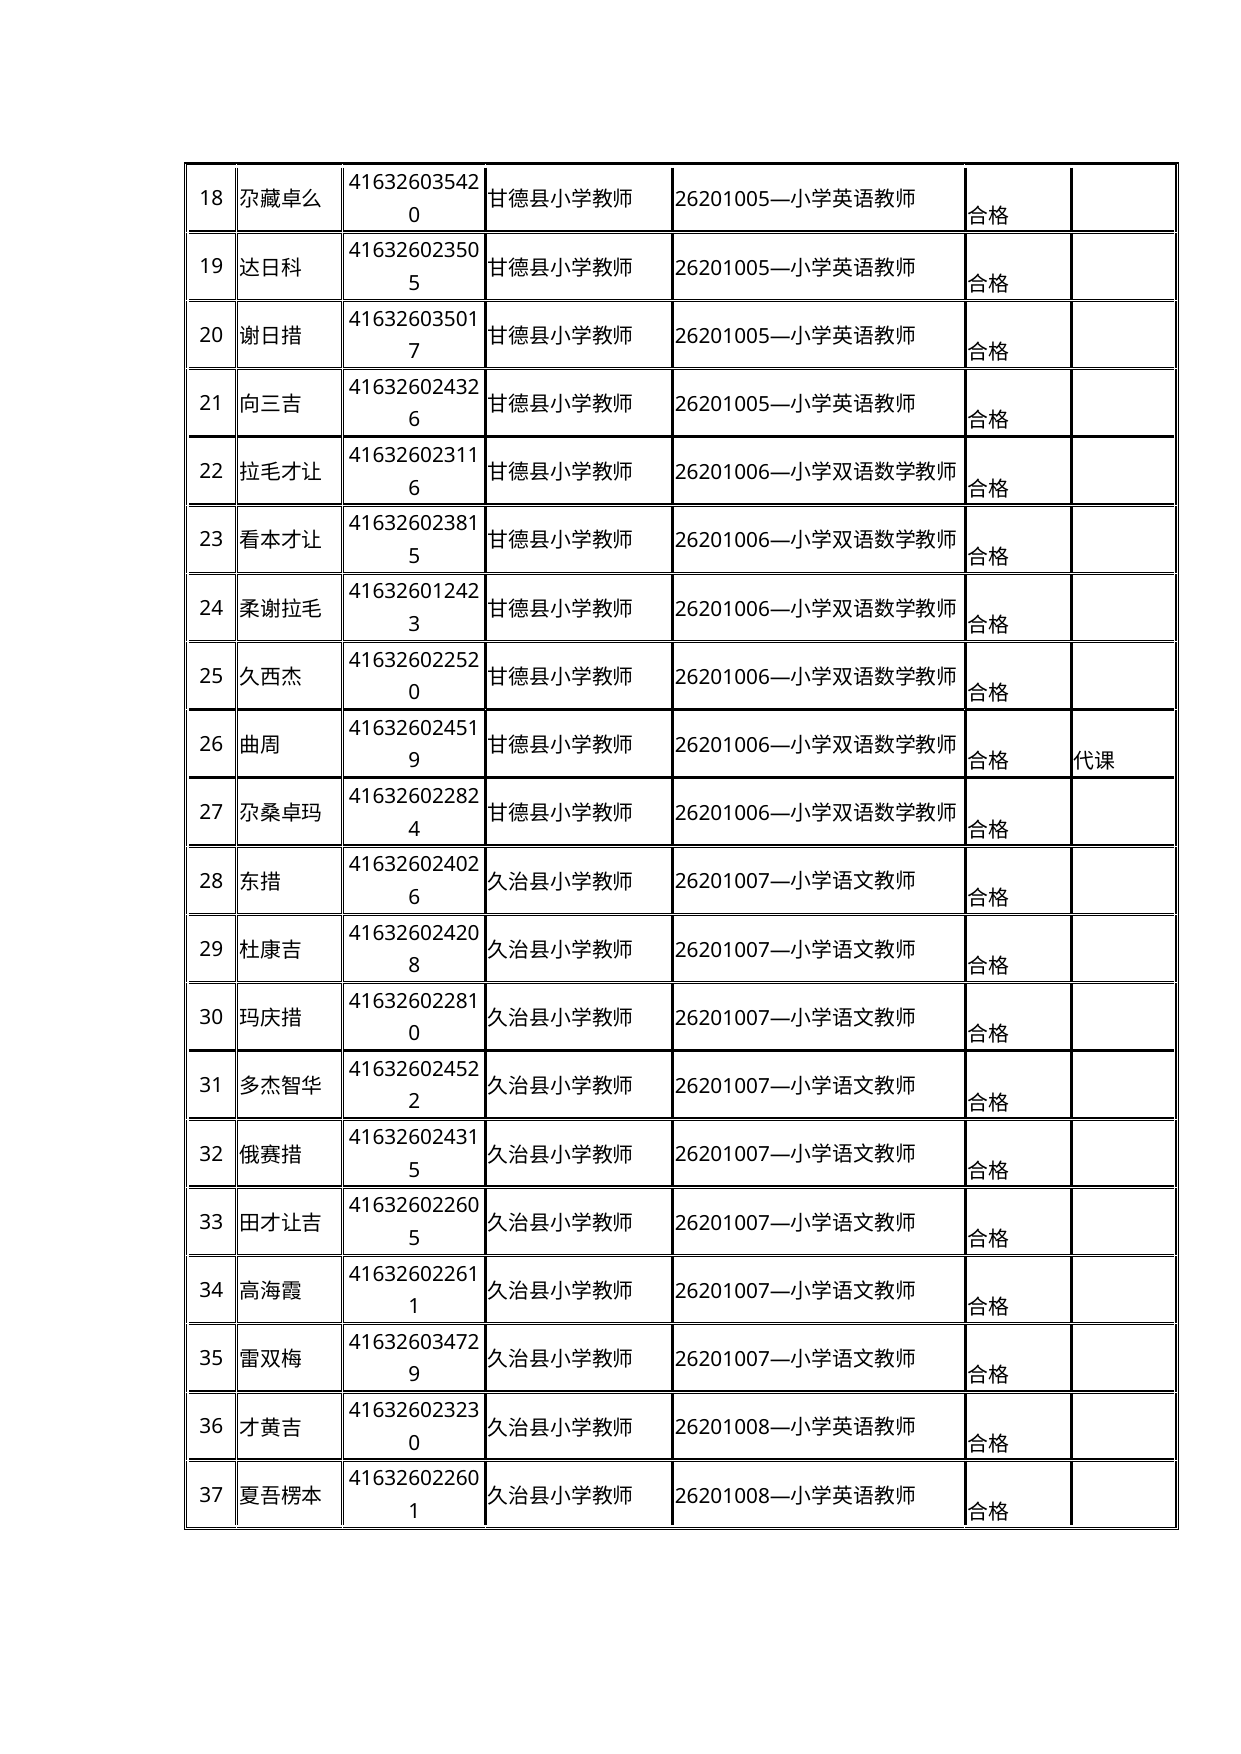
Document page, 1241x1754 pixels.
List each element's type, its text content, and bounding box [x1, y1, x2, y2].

table_cell [1071, 165, 1175, 230]
table_cell 柔谢拉毛 [238, 575, 341, 639]
table_cell 甘德县小学教师 [487, 507, 671, 571]
table_cell 416326024522 [344, 1052, 484, 1117]
table_cell 田才让吉 [238, 1189, 341, 1254]
table_cell 尕桑卓玛 [238, 779, 341, 844]
table_cell 416326023116 [344, 438, 484, 503]
table_cell [1073, 913, 1176, 981]
table_cell 合格 [967, 916, 1070, 981]
table_cell 合格 [967, 438, 1070, 503]
table_cell 才黄吉 [238, 1394, 341, 1458]
table_cell 416326024326 [344, 370, 484, 435]
table_cell 416326022611 [344, 1257, 484, 1322]
table_cell 久治县小学教师 [487, 1394, 671, 1458]
table_cell 25 [187, 640, 235, 708]
table_cell 久治县小学教师 [487, 1325, 671, 1390]
table_cell 416326034729 [344, 1325, 484, 1390]
table_cell 合格 [967, 1394, 1070, 1458]
table_cell 26201006—小学双语数学教师 [674, 507, 964, 571]
table_cell 416326024208 [344, 916, 484, 981]
table_cell 416326012423 [344, 575, 484, 639]
table_cell 26 [185, 708, 235, 776]
table_cell [1071, 1322, 1177, 1390]
table_cell 玛庆措 [238, 984, 341, 1049]
table_cell 26201008—小学英语教师 [674, 1394, 964, 1458]
table_cell 23 [187, 503, 235, 571]
table_cell 33 [187, 1185, 235, 1254]
table_cell 久治县小学教师 [487, 1189, 671, 1254]
table_cell 合格 [967, 848, 1070, 912]
table_cell 合格 [967, 711, 1070, 776]
table_cell 26201007—小学语文教师 [674, 1189, 964, 1254]
table_cell 甘德县小学教师 [487, 370, 671, 435]
table_cell 夏吾楞本 [237, 1462, 343, 1527]
table_cell 高海霞 [238, 1257, 341, 1322]
table_cell 合格 [967, 302, 1070, 367]
table_cell 34 [185, 1254, 237, 1322]
table_cell [1073, 1049, 1175, 1117]
table_cell 甘德县小学教师 [487, 234, 671, 298]
table_cell 18 [187, 165, 237, 230]
table_cell 合格 [965, 165, 1071, 230]
table_cell 久治县小学教师 [487, 1052, 671, 1117]
table_cell 36 [187, 1390, 235, 1458]
table_cell 26201006—小学双语数学教师 [674, 779, 964, 844]
table_cell 甘德县小学教师 [487, 438, 671, 503]
table_cell 久西杰 [238, 643, 341, 708]
table_cell 合格 [967, 1325, 1070, 1390]
table_cell 久治县小学教师 [487, 916, 671, 981]
table_cell 甘德县小学教师 [487, 779, 671, 844]
table_cell 代课 [1073, 708, 1177, 776]
table_cell 26201007—小学语文教师 [674, 848, 964, 912]
table_cell 26201005—小学英语教师 [674, 370, 964, 435]
table_cell 416326035420 [343, 165, 485, 230]
table_cell 甘德县小学教师 [487, 575, 671, 639]
table_cell 37 [187, 1458, 237, 1527]
table_cell 26201006—小学双语数学教师 [674, 575, 964, 639]
table_cell 24 [187, 571, 235, 639]
table_cell 杜康吉 [238, 916, 341, 981]
table_cell 合格 [967, 1257, 1070, 1322]
table_cell 合格 [967, 575, 1070, 639]
table_cell 多杰智华 [238, 1052, 341, 1117]
table_cell 32 [187, 1117, 235, 1185]
table_cell 28 [187, 844, 235, 912]
table_cell 合格 [967, 1121, 1070, 1185]
table_cell 26201007—小学语文教师 [674, 1257, 964, 1322]
table_cell [1073, 844, 1176, 912]
table_cell 26201005—小学英语教师 [672, 164, 965, 230]
table_cell 26201005—小学英语教师 [674, 302, 964, 367]
table_cell 26201006—小学双语数学教师 [674, 643, 964, 708]
table_cell 416326023230 [344, 1394, 484, 1458]
table_cell 合格 [967, 779, 1070, 844]
table_cell 合格 [967, 234, 1070, 298]
table_cell 俄赛措 [238, 1121, 341, 1185]
table_cell 甘德县小学教师 [487, 302, 671, 367]
table_cell 甘德县小学教师 [487, 711, 671, 776]
table_cell [1073, 571, 1176, 639]
table_cell 甘德县小学教师 [485, 165, 672, 230]
table_cell 谢日措 [238, 302, 341, 367]
table_cell 35 [185, 1322, 237, 1390]
table_cell 31 [187, 1049, 235, 1117]
table_cell 26201005—小学英语教师 [674, 234, 964, 298]
table_cell [1073, 776, 1175, 844]
table_cell 合格 [965, 1462, 1071, 1527]
table_cell 向三吉 [238, 370, 341, 435]
table_cell 19 [187, 230, 235, 298]
table_cell 久治县小学教师 [487, 1257, 671, 1322]
table_cell 416326022520 [344, 643, 484, 708]
table_cell 久治县小学教师 [487, 1121, 671, 1185]
table_cell [1071, 981, 1177, 1049]
table_cell 416326022810 [344, 984, 484, 1049]
table_cell 合格 [967, 984, 1070, 1049]
table_cell [1073, 1117, 1176, 1185]
table_cell 曲周 [238, 711, 341, 776]
table_cell [1073, 640, 1176, 708]
table_cell 东措 [238, 848, 341, 912]
table_cell 22 [187, 435, 235, 503]
table_cell 26201007—小学语文教师 [674, 1325, 964, 1390]
table_cell 雷双梅 [238, 1325, 341, 1390]
table_cell [1073, 230, 1176, 298]
table_cell [1073, 299, 1176, 367]
table_cell 26201007—小学语文教师 [674, 916, 964, 981]
table_cell 久治县小学教师 [487, 984, 671, 1049]
table_cell 27 [187, 776, 235, 844]
table_cell 26201008—小学英语教师 [672, 1462, 965, 1527]
table_cell 26201007—小学语文教师 [674, 984, 964, 1049]
table_cell 21 [185, 367, 237, 435]
table_cell 416326035017 [344, 302, 484, 367]
table_cell 416326024315 [344, 1121, 484, 1185]
table_cell [1073, 1185, 1176, 1254]
table_cell 416326022824 [344, 779, 484, 844]
table_cell 合格 [967, 1189, 1070, 1254]
table_cell 26201007—小学语文教师 [674, 1052, 964, 1117]
table_cell 416326024519 [344, 711, 484, 776]
table_cell [1073, 435, 1175, 503]
table_cell 26201007—小学语文教师 [674, 1121, 964, 1185]
table_cell [1073, 1390, 1176, 1458]
table_cell 26201006—小学双语数学教师 [674, 438, 964, 503]
table_cell 甘德县小学教师 [487, 643, 671, 708]
table_cell 拉毛才让 [238, 438, 341, 503]
table_cell 416326022605 [344, 1189, 484, 1254]
table_cell 416326023815 [344, 507, 484, 571]
table_cell 久治县小学教师 [485, 1462, 672, 1527]
table_cell 合格 [967, 643, 1070, 708]
table_cell 看本才让 [238, 507, 341, 571]
table_cell [1073, 503, 1176, 571]
table_cell 29 [187, 913, 235, 981]
table_cell 26201006—小学双语数学教师 [674, 711, 964, 776]
table_cell [1071, 367, 1177, 435]
table_cell 20 [187, 299, 235, 367]
table_cell [1071, 1254, 1177, 1322]
table_cell 合格 [967, 370, 1070, 435]
table_cell 合格 [967, 1052, 1070, 1117]
table_cell 30 [185, 981, 237, 1049]
table_cell 416326024026 [344, 848, 484, 912]
table_cell 尕藏卓么 [237, 165, 343, 230]
table_cell [1071, 1458, 1176, 1527]
table_cell 久治县小学教师 [487, 848, 671, 912]
table_cell 416326023505 [344, 234, 484, 298]
table_cell 达日科 [238, 234, 341, 298]
table_cell 416326022601 [343, 1462, 485, 1527]
table_cell 合格 [967, 507, 1070, 571]
